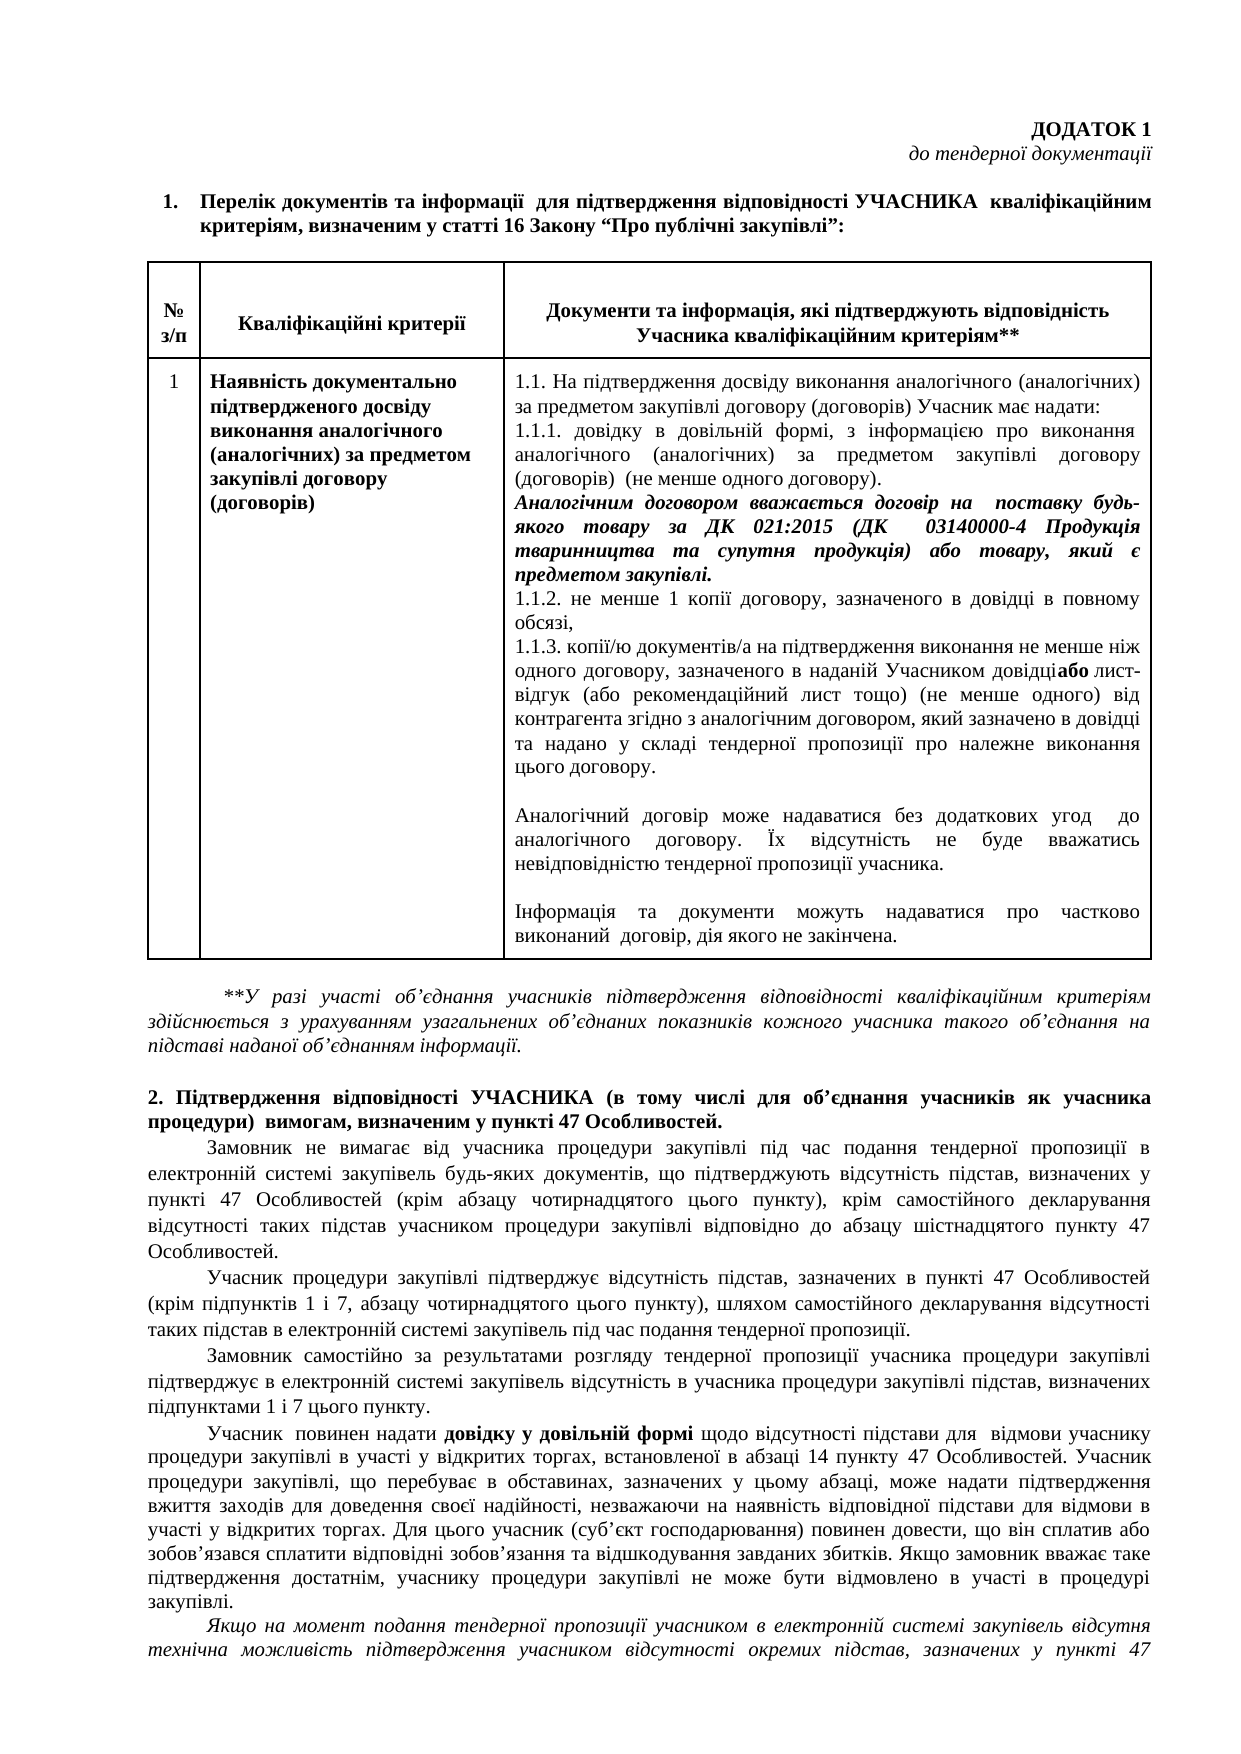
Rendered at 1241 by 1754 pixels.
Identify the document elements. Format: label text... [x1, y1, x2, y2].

text Замовник самостійно за результатами розгляду тендерної пропозиції учасника процедури закупівлі підтверджує в електронній системі закупівель відсутність в учасника процедури закупівлі підстав, визначених підпунктами 1 і 7 цього пункту. [148, 1343, 1152, 1369]
text Замовник не вимагає від учасника процедури закупівлі під час подання тендерної пропозиції в електронній системі закупівель будь-яких документів, що підтверджують відсутність підстав, визначених у пункті 47 Особливостей (крім абзацу чотирнадцятого цього пункту), крім самостійного декларування відсутності таких підстав учасником процедури закупівлі відповідно до абзацу шістнадцятого пункту 47 Особливостей. [148, 1237, 1152, 1263]
text **У разі участі об’єднання учасників підтвердження відповідності кваліфікаційним критеріям здійснюється з урахуванням узагальнених об’єднаних показників кожного учасника такого об’єднання на підставі наданої об’єднанням інформації. [148, 984, 1152, 1057]
list Перелік документів та інформації для підтвердження відповідності УЧАСНИКА кваліфікаційним критеріям, визначеним у статті 16 Закону “Про публічні закупівлі”: [162, 189, 1152, 237]
text Учасник повинен надати довідку у довільній формі щодо відсутності підстави для відмови учаснику процедури закупівлі в участі у відкритих торгах, встановленої в абзаці 14 пункту 47 Особливостей. Учасник процедури закупівлі, що перебуває в обставинах, зазначених у цьому абзаці, може надати підтвердження вжиття заходів для доведення своєї надійності, незважаючи на наявність відповідної підстави для відмови в участі у відкритих торгах. Для цього учасник (суб’єкт господарювання) повинен довести, що він сплатив або зобов’язався сплатити відповідні зобов’язання та відшкодування завданих збитків. Якщо замовник вважає таке підтвердження достатнім, учаснику процедури закупівлі не може бути відмовлено в участі в процедурі закупівлі. [148, 1420, 1152, 1613]
table_header Кваліфікаційні критерії [201, 263, 503, 357]
text Учасник процедури закупівлі підтверджує відсутність підстав, зазначених в пункті 47 Особливостей (крім підпунктів 1 і 7, абзацу чотирнадцятого цього пункту), шляхом самостійного декларування відсутності таких підстав в електронній системі закупівель під час подання тендерної пропозиції. [148, 1315, 1152, 1341]
text Учасник процедури закупівлі підтверджує відсутність підстав, зазначених в пункті 47 Особливостей (крім підпунктів 1 і 7, абзацу чотирнадцятого цього пункту), шляхом самостійного декларування відсутності таких підстав в електронній системі закупівель під час подання тендерної пропозиції. [148, 1265, 1152, 1291]
text Замовник не вимагає від учасника процедури закупівлі під час подання тендерної пропозиції в електронній системі закупівель будь-яких документів, що підтверджують відсутність підстав, визначених у пункті 47 Особливостей (крім абзацу чотирнадцятого цього пункту), крім самостійного декларування відсутності таких підстав учасником процедури закупівлі відповідно до абзацу шістнадцятого пункту 47 Особливостей. [148, 1135, 1152, 1161]
text до тендерної документації [737, 141, 1152, 165]
table_cell 1 [149, 359, 199, 957]
text 2. Підтвердження відповідності УЧАСНИКА (в тому числі для об’єднання учасників як учасника процедури) вимогам, визначеним у пункті 47 Особливостей. [148, 1085, 1152, 1133]
table_cell 1.1. На підтвердження досвіду виконання аналогічного (аналогічних) за предметом закупівлі договору (договорів) Учасник має надати: 1.1.1. довідку в довільній формі, з інформацією про виконання аналогічного (аналогічних) за предметом закупівлі договору (договорів) (не менше одного договору). Аналогічним договором вважається договір на поставку будь-якого товару за ДК 021:2015 (ДК 03140000-4 Продукція тваринництва та супутня продукція) або товару, який є предметом закупівлі. 1.1.2. не менше 1 копії договору, зазначеного в довідці в повному обсязі, 1.1.3. копії/ю документів/а на підтвердження виконання не менше ніж одного договору, зазначеного в наданій Учасником довідціабо лист-відгук (або рекомендаційний лист тощо) (не менше одного) від контрагента згідно з аналогічним договором, який зазначено в довідці та надано у складі тендерної пропозиції про належне виконання цього договору. Аналогічний договір може надаватися без додаткових угод до аналогічного договору. Їх відсутність не буде вважатись невідповідністю тендерної пропозиції учасника. Інформація та документи можуть надаватися про частково виконаний договір, дія якого не закінчена. [505, 359, 1150, 957]
table_header № з/п [149, 263, 199, 357]
text ДОДАТОК 1 [737, 117, 1152, 141]
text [148, 1613, 1152, 1661]
table_header Документи та інформація, які підтверджують відповідність Учасника кваліфікаційним критеріям** [505, 263, 1150, 357]
table_cell Наявність документально підтвердженого досвіду виконання аналогічного (аналогічних) за предметом закупівлі договору (договорів) [201, 359, 503, 957]
text Замовник самостійно за результатами розгляду тендерної пропозиції учасника процедури закупівлі підтверджує в електронній системі закупівель відсутність в учасника процедури закупівлі підстав, визначених підпунктами 1 і 7 цього пункту. [148, 1393, 1152, 1418]
